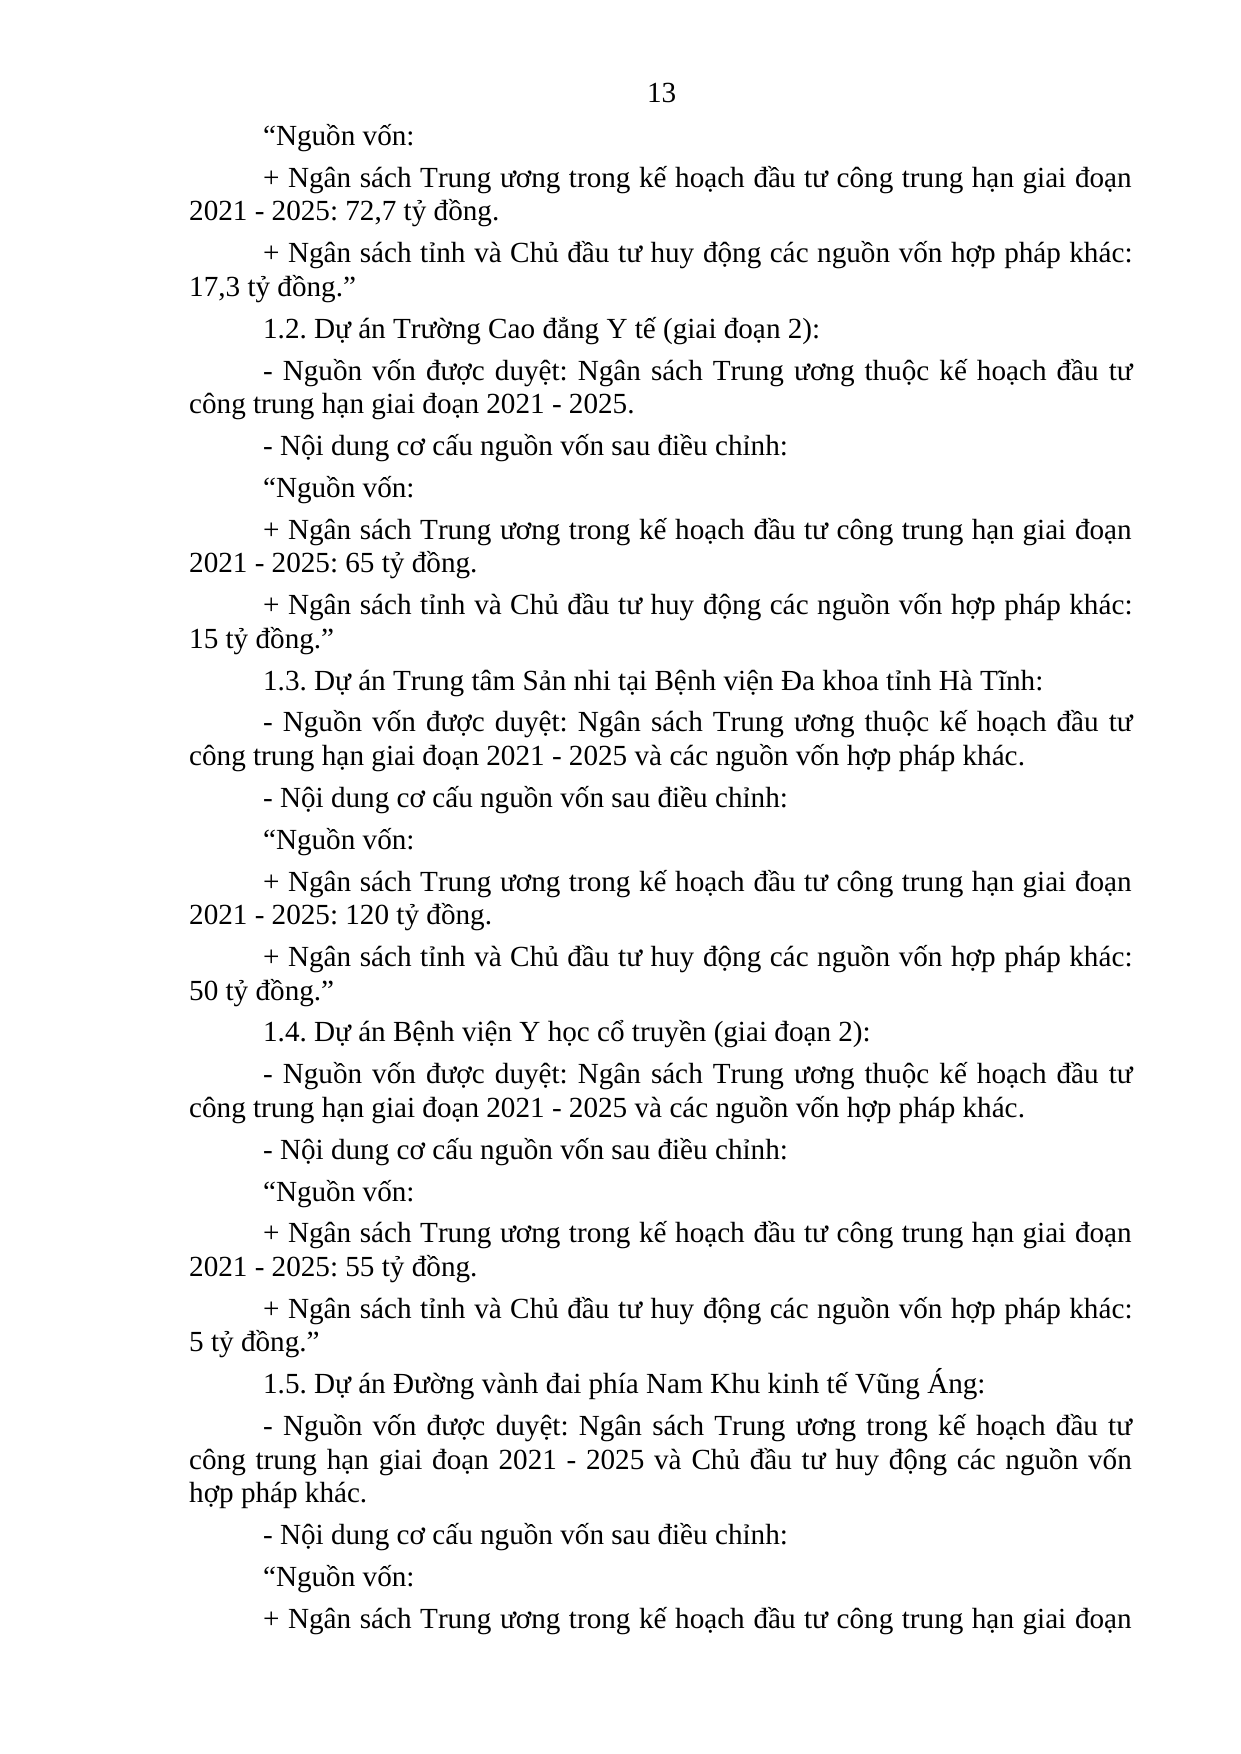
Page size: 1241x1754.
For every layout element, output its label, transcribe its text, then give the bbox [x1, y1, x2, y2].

text “Nguồn vốn: [189, 470, 1134, 503]
text - Nội dung cơ cấu nguồn vốn sau điều chỉnh: [189, 428, 1134, 462]
text + Ngân sách tỉnh và Chủ đầu tư huy động các nguồn vốn hợp pháp khác: 15 tỷ đồng.” [189, 587, 1134, 654]
text + Ngân sách tỉnh và Chủ đầu tư huy động các nguồn vốn hợp pháp khác: 5 tỷ đồng.” [189, 1291, 1134, 1358]
text + Ngân sách Trung ương trong kế hoạch đầu tư công trung hạn giai đoạn 2021 - 2025: 55 tỷ đồng. [189, 1216, 1134, 1283]
text - Nội dung cơ cấu nguồn vốn sau điều chỉnh: [189, 1132, 1134, 1165]
text - Nguồn vốn được duyệt: Ngân sách Trung ương thuộc kế hoạch đầu tư công trung hạn giai đoạn 2021 - 2025. [189, 353, 1134, 420]
text “Nguồn vốn: [189, 1174, 1134, 1207]
text + Ngân sách Trung ương trong kế hoạch đầu tư công trung hạn giai đoạn 2021 - 2025: 72,7 tỷ đồng. [189, 160, 1134, 227]
text + Ngân sách Trung ương trong kế hoạch đầu tư công trung hạn giai đoạn 2021 - 2025: 120 tỷ đồng. [189, 864, 1134, 931]
text 1.5. Dự án Đường vành đai phía Nam Khu kinh tế Vũng Áng: [189, 1366, 1134, 1400]
text 1.3. Dự án Trung tâm Sản nhi tại Bệnh viện Đa khoa tỉnh Hà Tĩnh: [189, 663, 1134, 696]
text “Nguồn vốn: [189, 822, 1134, 855]
text “Nguồn vốn: [189, 118, 1134, 152]
text - Nội dung cơ cấu nguồn vốn sau điều chỉnh: [189, 780, 1134, 813]
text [189, 1601, 1134, 1634]
text - Nguồn vốn được duyệt: Ngân sách Trung ương thuộc kế hoạch đầu tư công trung hạn giai đoạn 2021 - 2025 và các nguồn vốn hợp pháp khác. [189, 1056, 1134, 1123]
text 1.2. Dự án Trường Cao đẳng Y tế (giai đoạn 2): [189, 311, 1134, 344]
text - Nguồn vốn được duyệt: Ngân sách Trung ương trong kế hoạch đầu tư công trung hạn giai đoạn 2021 - 2025 và Chủ đầu tư huy động các nguồn vốn hợp pháp khác. [189, 1408, 1134, 1509]
text 1.4. Dự án Bệnh viện Y học cổ truyền (giai đoạn 2): [189, 1014, 1134, 1048]
text - Nguồn vốn được duyệt: Ngân sách Trung ương thuộc kế hoạch đầu tư công trung hạn giai đoạn 2021 - 2025 và các nguồn vốn hợp pháp khác. [189, 704, 1134, 772]
text - Nội dung cơ cấu nguồn vốn sau điều chỉnh: [189, 1517, 1134, 1551]
text + Ngân sách tỉnh và Chủ đầu tư huy động các nguồn vốn hợp pháp khác: 50 tỷ đồng.” [189, 939, 1134, 1006]
text + Ngân sách Trung ương trong kế hoạch đầu tư công trung hạn giai đoạn 2021 - 2025: 65 tỷ đồng. [189, 512, 1134, 579]
text “Nguồn vốn: [189, 1559, 1134, 1593]
text + Ngân sách tỉnh và Chủ đầu tư huy động các nguồn vốn hợp pháp khác: 17,3 tỷ đồng.” [189, 235, 1134, 302]
